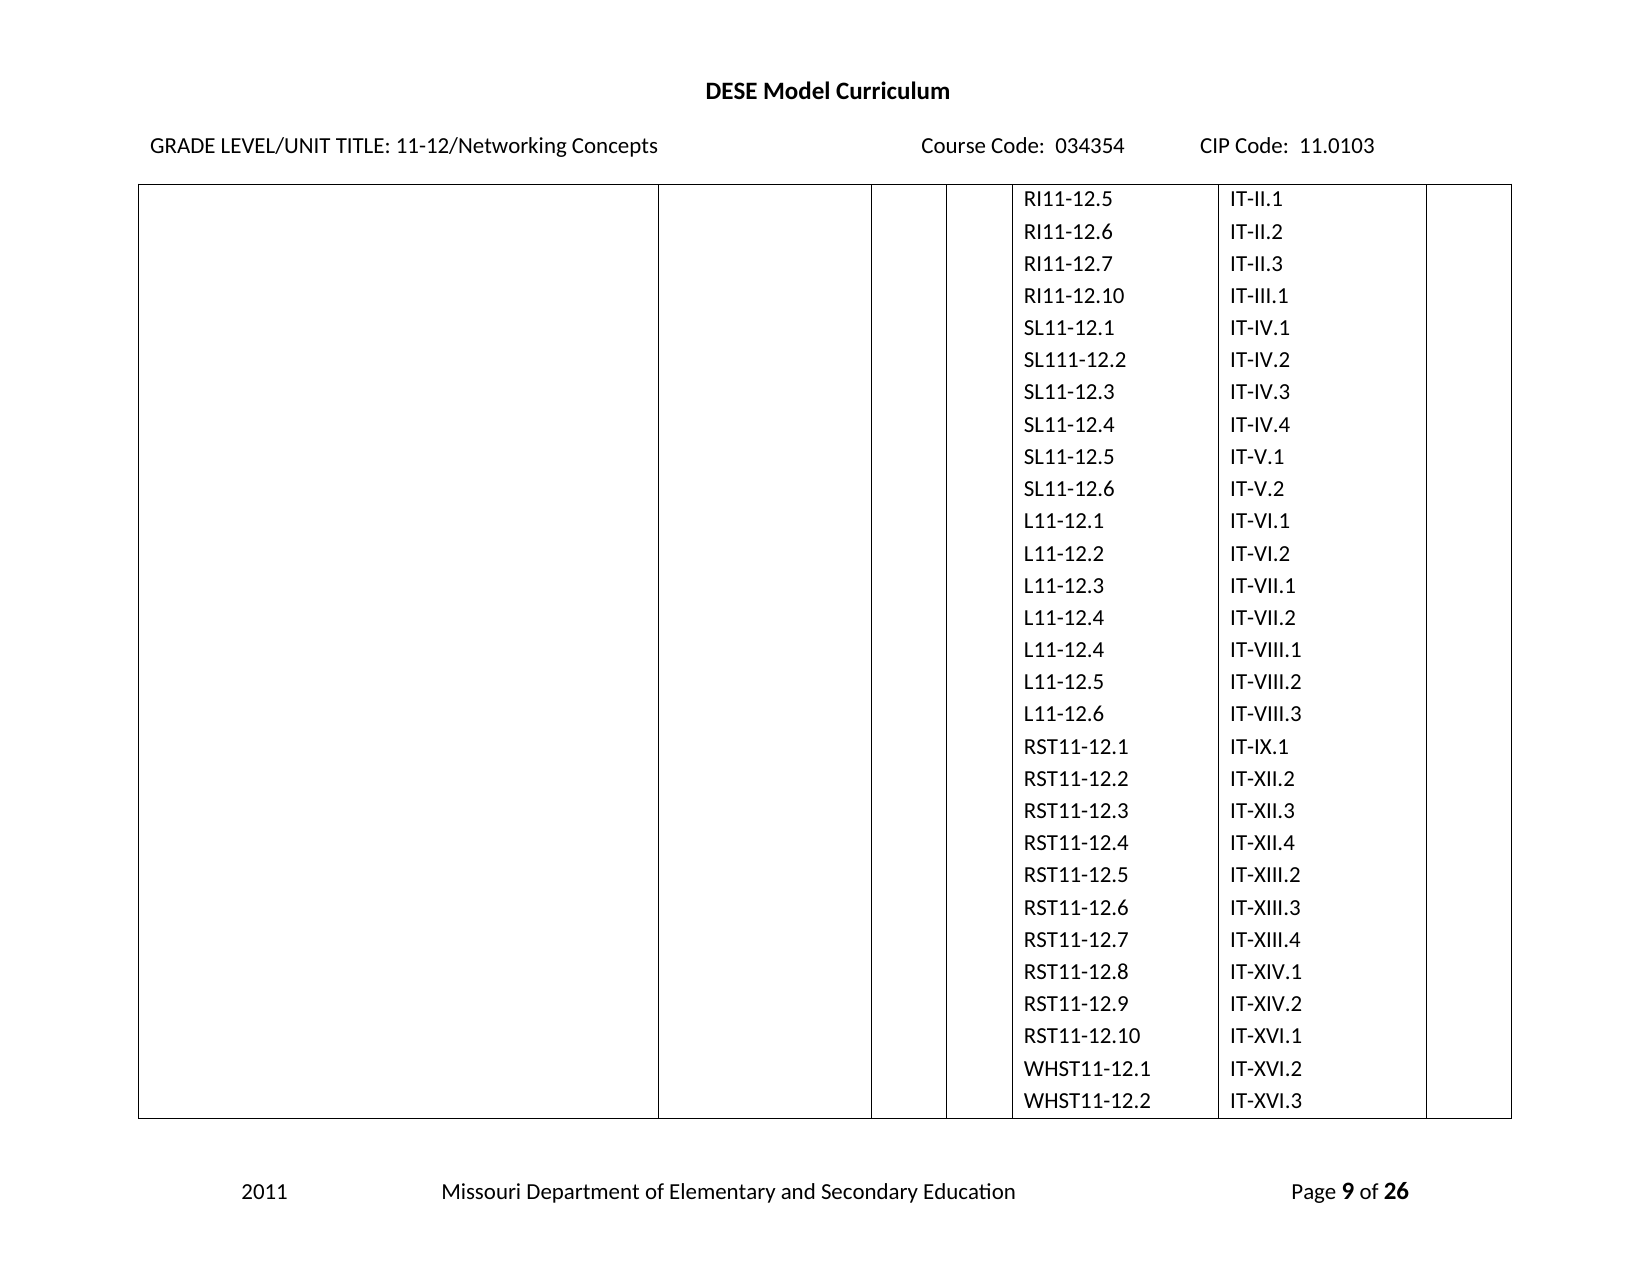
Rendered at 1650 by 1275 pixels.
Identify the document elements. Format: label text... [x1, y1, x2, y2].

table_cell [659, 185, 871, 1118]
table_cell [1219, 185, 1426, 1118]
table_cell [872, 185, 946, 1118]
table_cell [1013, 185, 1218, 1118]
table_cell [139, 185, 658, 1118]
table_cell 1 [1427, 185, 1511, 1118]
table_cell [947, 185, 1012, 1118]
